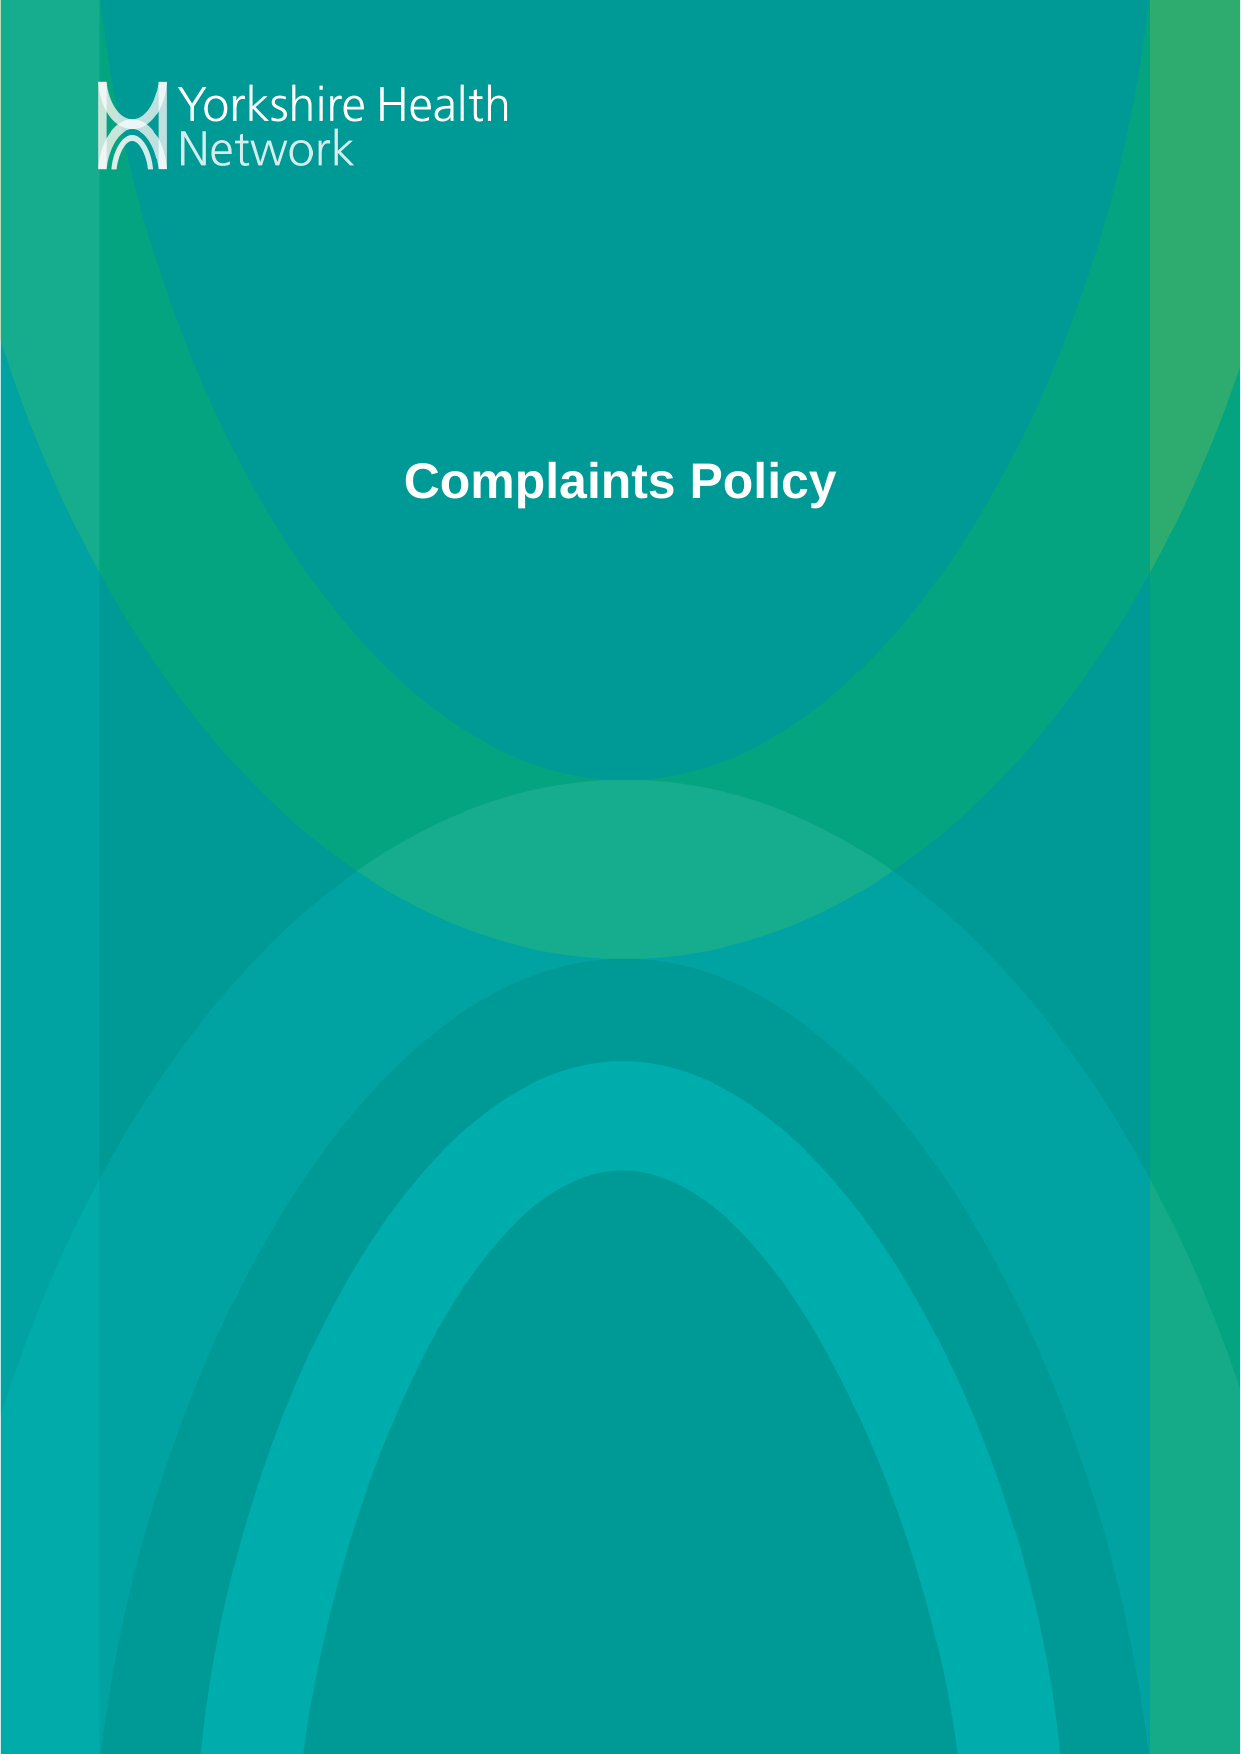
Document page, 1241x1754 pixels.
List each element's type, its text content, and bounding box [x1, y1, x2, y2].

picture [0, 0, 1241, 1754]
text Complaints Policy [187, 452, 1053, 509]
